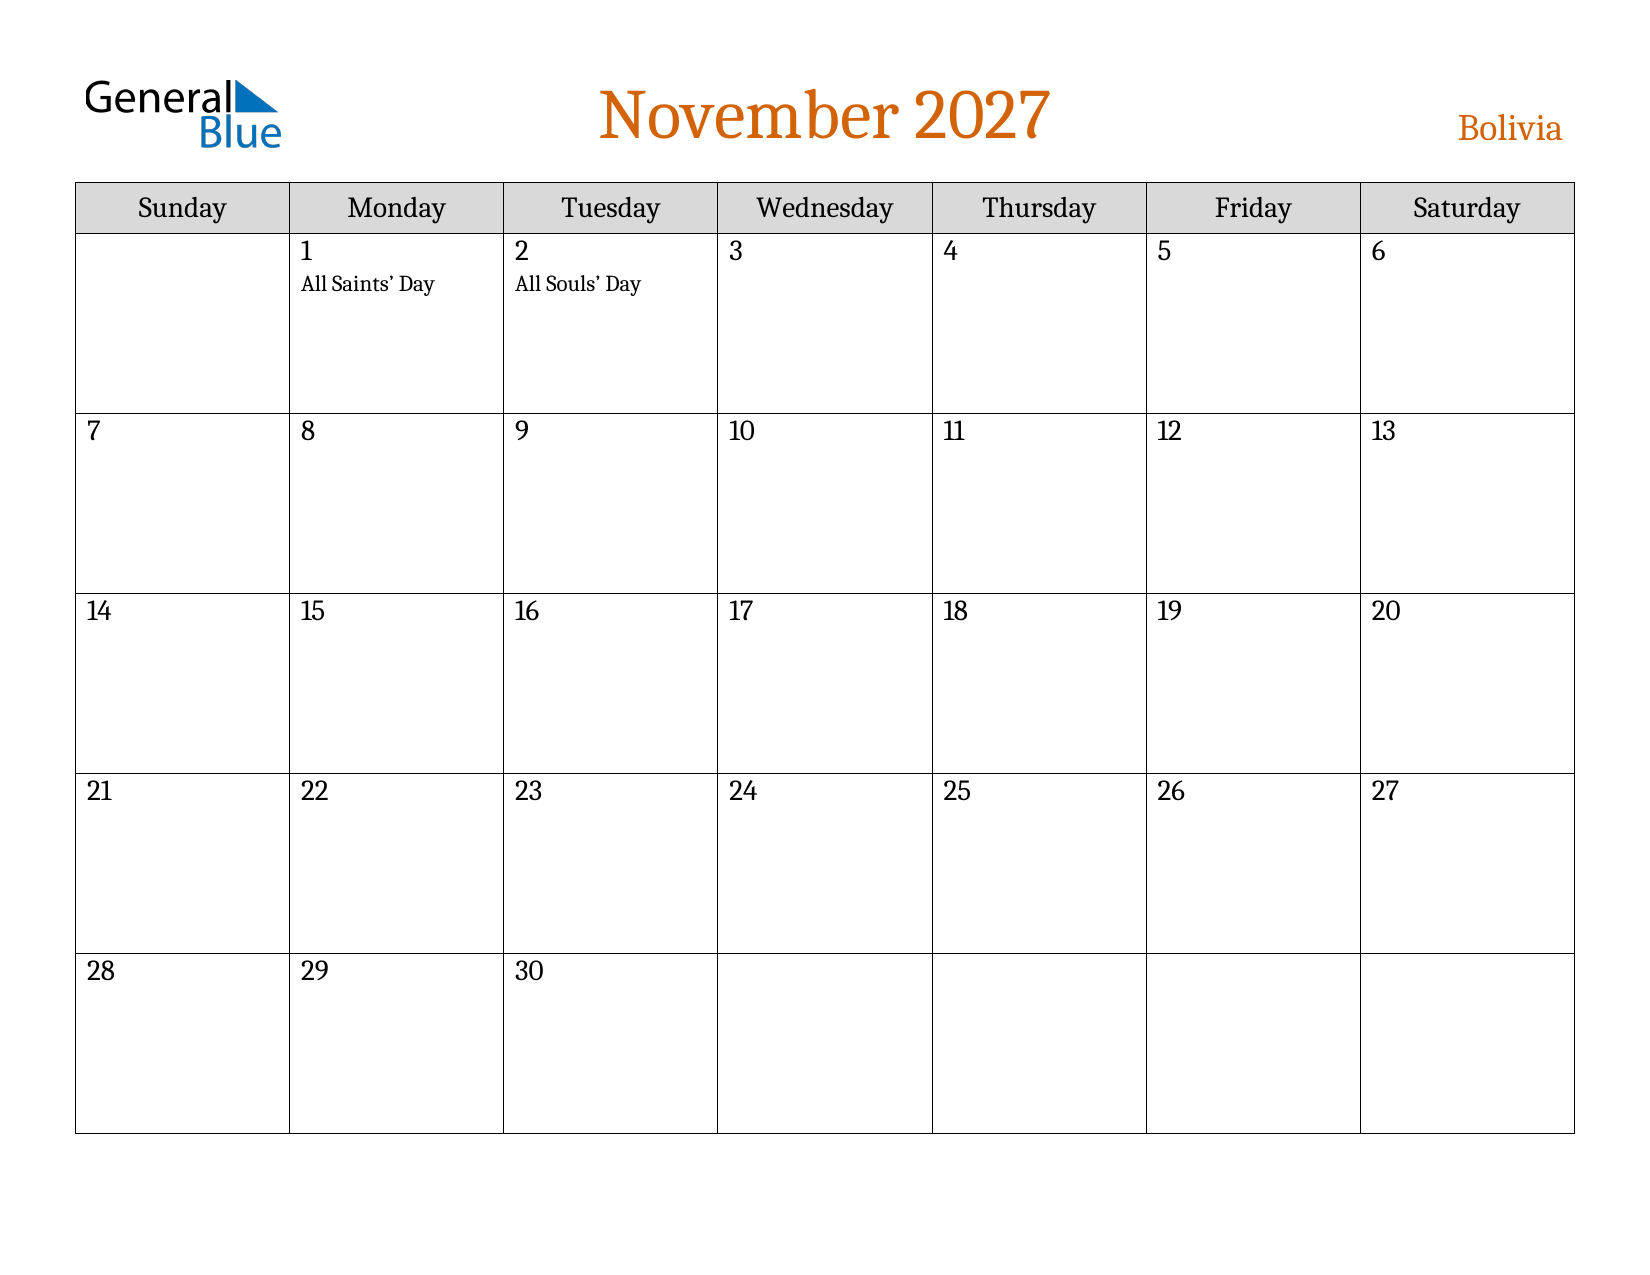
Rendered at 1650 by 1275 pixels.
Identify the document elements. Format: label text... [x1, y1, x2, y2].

table_cell [504, 450, 717, 593]
table_cell [76, 270, 289, 413]
table_cell 14 [76, 594, 289, 630]
table_cell [290, 450, 503, 593]
table_cell [718, 954, 932, 990]
table_header November 2027 [504, 75, 1146, 182]
table_cell [718, 990, 932, 1133]
table_cell 12 [1147, 414, 1360, 450]
table_cell [718, 270, 932, 413]
table_cell [718, 810, 932, 953]
table_cell [1147, 954, 1360, 990]
table_cell 1 [290, 234, 503, 270]
table_cell 22 [290, 774, 503, 810]
table_cell [1361, 630, 1574, 773]
table_cell [1361, 450, 1574, 593]
table_cell Tuesday [504, 183, 717, 233]
table_cell All Souls’ Day [504, 270, 717, 413]
table_cell Thursday [933, 183, 1146, 233]
table_cell [76, 234, 289, 270]
table_cell [1361, 990, 1574, 1133]
table_cell Friday [1147, 183, 1360, 233]
table_cell [933, 990, 1146, 1133]
table_header Bolivia [1146, 75, 1574, 182]
table_cell 9 [504, 414, 717, 450]
table_cell All Saints’ Day [290, 270, 503, 413]
table_cell 16 [504, 594, 717, 630]
table_cell 19 [1147, 594, 1360, 630]
table_cell 10 [718, 414, 932, 450]
table_cell [1147, 450, 1360, 593]
table_cell 24 [718, 774, 932, 810]
table_cell 29 [290, 954, 503, 990]
table_cell [76, 630, 289, 773]
table_cell [933, 450, 1146, 593]
table_header [76, 75, 503, 182]
table_cell [76, 450, 289, 593]
table_cell [1147, 270, 1360, 413]
table_cell 30 [504, 954, 717, 990]
table_cell [933, 954, 1146, 990]
table_cell [1147, 810, 1360, 953]
table_cell [933, 810, 1146, 953]
table_cell [76, 810, 289, 953]
table_cell Wednesday [718, 183, 932, 233]
table_cell [1361, 954, 1574, 990]
table_cell 3 [718, 234, 932, 270]
picture [86, 80, 281, 148]
table_cell 5 [1147, 234, 1360, 270]
table_cell [1147, 990, 1360, 1133]
table_cell 13 [1361, 414, 1574, 450]
table_cell 6 [1361, 234, 1574, 270]
table_cell Saturday [1361, 183, 1574, 233]
table_cell [504, 630, 717, 773]
table_cell 15 [290, 594, 503, 630]
table_cell Monday [290, 183, 503, 233]
table_cell [76, 990, 289, 1133]
table_cell [290, 630, 503, 773]
table_cell 2 [504, 234, 717, 270]
table_cell 7 [76, 414, 289, 450]
table_cell 27 [1361, 774, 1574, 810]
table_cell Sunday [76, 183, 289, 233]
table_cell [1361, 270, 1574, 413]
table_cell [718, 450, 932, 593]
table_cell 20 [1361, 594, 1574, 630]
table_cell [1361, 810, 1574, 953]
table_cell [504, 990, 717, 1133]
table_cell [290, 810, 503, 953]
table_cell 21 [76, 774, 289, 810]
table_cell 18 [933, 594, 1146, 630]
table_cell 26 [1147, 774, 1360, 810]
table_cell [933, 270, 1146, 413]
table_cell 25 [933, 774, 1146, 810]
table_cell [718, 630, 932, 773]
table_cell 4 [933, 234, 1146, 270]
table_cell [290, 990, 503, 1133]
table_cell [504, 810, 717, 953]
table_cell 28 [76, 954, 289, 990]
table_cell 17 [718, 594, 932, 630]
table_cell [1147, 630, 1360, 773]
table_cell 11 [933, 414, 1146, 450]
table_cell 8 [290, 414, 503, 450]
table_cell [933, 630, 1146, 773]
table_cell 23 [504, 774, 717, 810]
